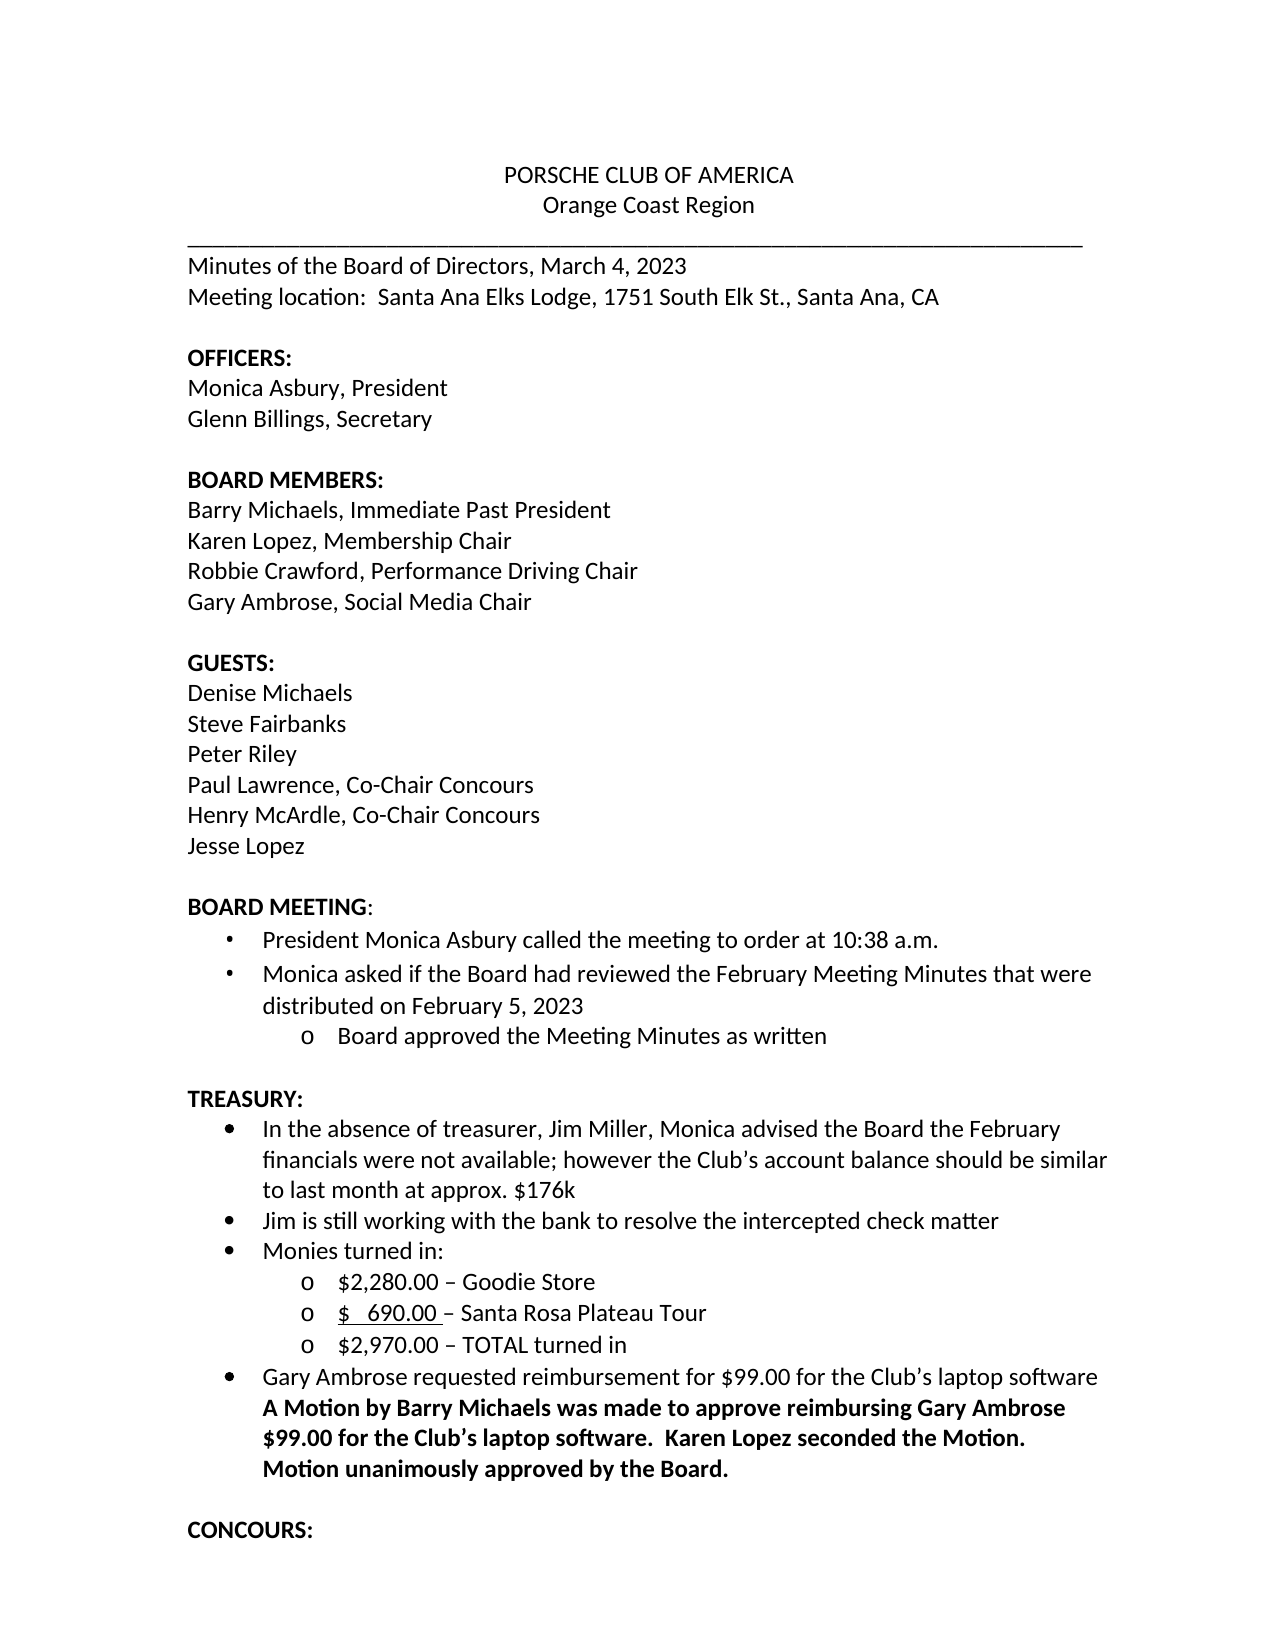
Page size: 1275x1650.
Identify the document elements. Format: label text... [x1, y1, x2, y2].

text Denise Michaels [187, 678, 1110, 708]
list $2,970.00 – TOTAL turned in [300, 1329, 1110, 1361]
list In the absence of treasurer, Jim Miller, Monica advised the Board the February financials were not available; however the Club’s account balance should be similar to last month at approx. $176k [225, 1113, 1110, 1205]
text Glenn Billings, Secretary [187, 403, 1110, 433]
text Minutes of the Board of Directors, March 4, 2023 [187, 250, 1110, 281]
list Board approved the Meeting Minutes as written [300, 1020, 1110, 1052]
list $ 690.00 – Santa Rosa Plateau Tour [300, 1298, 1110, 1329]
text A Motion by Barry Michaels was made to approve reimbursing Gary Ambrose $99.00 for the Club’s laptop software. Karen Lopez seconded the Motion. Motion unanimously approved by the Board. [262, 1392, 1110, 1483]
text PORSCHE CLUB OF AMERICA [187, 159, 1110, 189]
text Robbie Crawford, Performance Driving Chair [187, 556, 1110, 586]
text OFFICERS: [187, 342, 1110, 372]
text Orange Coast Region [187, 189, 1110, 220]
text ________________________________________________________________________ [187, 220, 1110, 250]
text Paul Lawrence, Co-Chair Concours [187, 769, 1110, 800]
text Monica Asbury, President [187, 372, 1110, 403]
text Henry McArdle, Co-Chair Concours [187, 800, 1110, 830]
text Gary Ambrose, Social Media Chair [187, 586, 1110, 617]
text Barry Michaels, Immediate Past President [187, 494, 1110, 525]
text BOARD MEETING: [187, 891, 1110, 922]
text GUESTS: [187, 647, 1110, 678]
text Meeting location: Santa Ana Elks Lodge, 1751 South Elk St., Santa Ana, CA [187, 281, 1110, 311]
list Monies turned in: [225, 1235, 1110, 1266]
list Jim is still working with the bank to resolve the intercepted check matter [225, 1205, 1110, 1235]
text Peter Riley [187, 739, 1110, 769]
text TREASURY: [187, 1083, 1110, 1113]
list President Monica Asbury called the meeting to order at 10:38 a.m. [225, 922, 1110, 956]
list Gary Ambrose requested reimbursement for $99.00 for the Club’s laptop software [225, 1361, 1110, 1392]
text Steve Fairbanks [187, 708, 1110, 739]
text Karen Lopez, Membership Chair [187, 525, 1110, 556]
list $2,280.00 – Goodie Store [300, 1266, 1110, 1298]
list Monica asked if the Board had reviewed the February Meeting Minutes that were distributed on February 5, 2023 [225, 956, 1110, 1020]
text BOARD MEMBERS: [187, 464, 1110, 494]
text CONCOURS: [187, 1514, 1110, 1544]
text Jesse Lopez [187, 830, 1110, 861]
